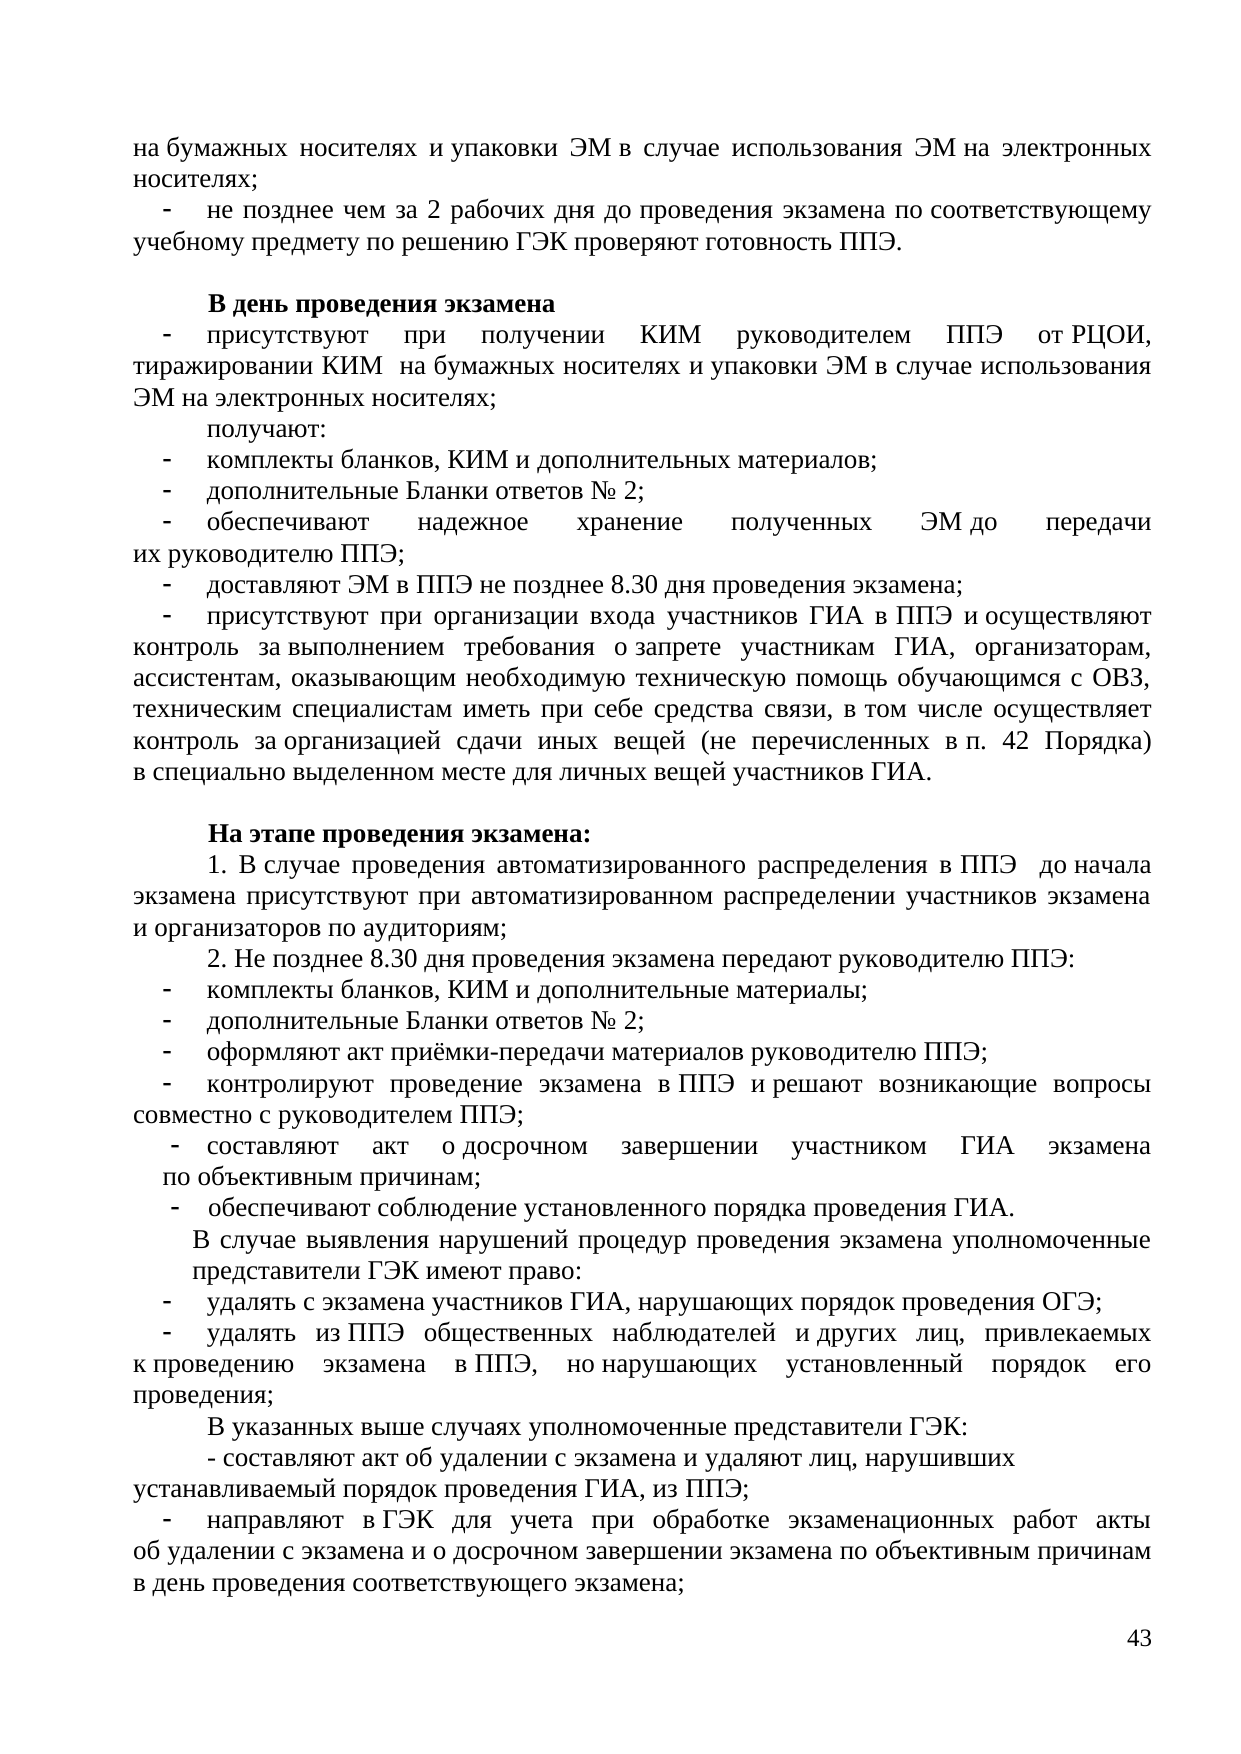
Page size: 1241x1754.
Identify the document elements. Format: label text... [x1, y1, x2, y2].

list присутствуют при получении КИМ руководителем ППЭ от РЦОИ, тиражировании КИМ на бумажных носителях и упаковки ЭМ в случае использования ЭМ на электронных носителях; [133, 318, 1152, 412]
list дополнительные Бланки ответов № 2; [133, 474, 1152, 505]
text - составляют акт об удалении с экзамена и удаляют лиц, нарушивших [133, 1441, 1152, 1472]
list дополнительные Бланки ответов № 2; [133, 1004, 1152, 1035]
list удалять из ППЭ общественных наблюдателей и других лиц, привлекаемых к проведению экзамена в ППЭ, но нарушающих установленный порядок его проведения; [133, 1316, 1152, 1410]
text 1. В случае проведения автоматизированного распределения в ППЭ до начала экзамена присутствуют при автоматизированном распределении участников экзамена и организаторов по аудиториям; [133, 848, 1152, 942]
list удалять с экзамена участников ГИА, нарушающих порядок проведения ОГЭ; [133, 1285, 1152, 1316]
list присутствуют при организации входа участников ГИА в ППЭ и осуществляют контроль за выполнением требования о запрете участникам ГИА, организаторам, ассистентам, оказывающим необходимую техническую помощь обучающимся с ОВЗ, техническим специалистам иметь при себе средства связи, в том числе осуществляет контроль за организацией сдачи иных вещей (не перечисленных в п. 42 Порядка) в специально выделенном месте для личных вещей участников ГИА. [133, 599, 1152, 786]
list обеспечивают надежное хранение полученных ЭМ до передачи их руководителю ППЭ; [133, 505, 1152, 568]
list составляют акт о досрочном завершении участником ГИА экзамена по объективным причинам; [162, 1129, 1152, 1191]
text устанавливаемый порядок проведения ГИА, из ППЭ; [133, 1472, 1152, 1503]
list направляют в ГЭК для учета при обработке экзаменационных работ акты об удалении с экзамена и о досрочном завершении экзамена по объективным причинам в день проведения соответствующего экзамена; [133, 1503, 1152, 1597]
list не позднее чем за 2 рабочих дня до проведения экзамена по соответствующему учебному предмету по решению ГЭК проверяют готовность ППЭ. [133, 193, 1152, 256]
list комплекты бланков, КИМ и дополнительных материалов; [133, 443, 1152, 474]
text В случае выявления нарушений процедур проведения экзамена уполномоченные представители ГЭК имеют право: [192, 1223, 1152, 1285]
list оформляют акт приёмки-передачи материалов руководителю ППЭ; [133, 1035, 1152, 1067]
text 2. Не позднее 8.30 дня проведения экзамена передают руководителю ППЭ: [133, 942, 1152, 973]
list контролируют проведение экзамена в ППЭ и решают возникающие вопросы совместно с руководителем ППЭ; [133, 1067, 1152, 1129]
text получают: [177, 412, 1152, 443]
text В день проведения экзамена [133, 287, 1152, 318]
text В указанных выше случаях уполномоченные представители ГЭК: [133, 1410, 1152, 1441]
text На этапе проведения экзамена: [133, 817, 1152, 848]
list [133, 131, 1152, 193]
list доставляют ЭМ в ППЭ не позднее 8.30 дня проведения экзамена; [133, 568, 1152, 599]
list комплекты бланков, КИМ и дополнительные материалы; [133, 973, 1152, 1004]
list обеспечивают соблюдение установленного порядка проведения ГИА. [170, 1191, 1152, 1223]
